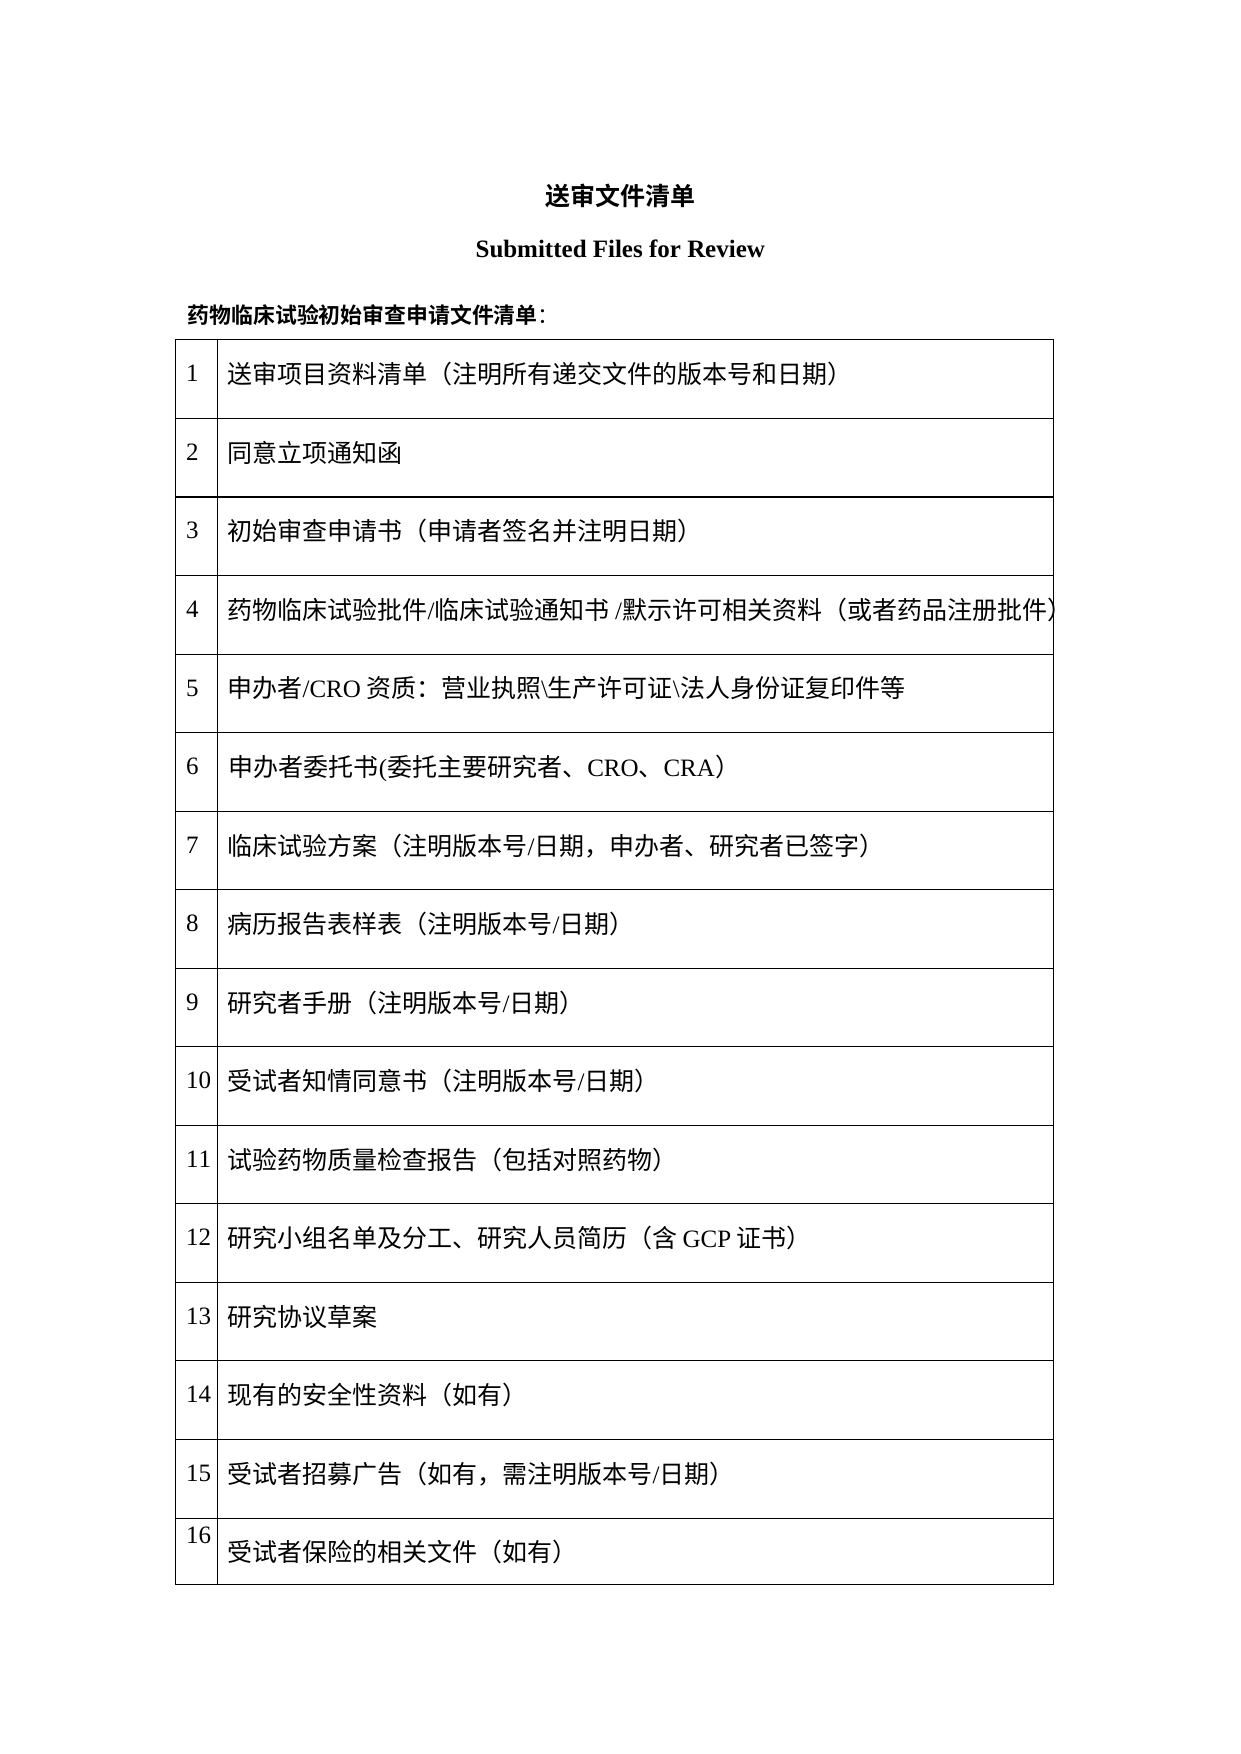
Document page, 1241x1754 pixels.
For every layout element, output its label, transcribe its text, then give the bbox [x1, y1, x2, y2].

table_cell 研究者手册（注明版本号/日期） [218, 969, 1053, 1046]
table_cell 初始审查申请书（申请者签名并注明日期） [218, 498, 1053, 575]
table_cell 受试者知情同意书（注明版本号/日期） [218, 1047, 1053, 1125]
table_header 送审项目资料清单（注明所有递交文件的版本号和日期） [218, 340, 1053, 418]
table_cell 病历报告表样表（注明版本号/日期） [218, 890, 1053, 968]
table_cell 14 [176, 1361, 217, 1439]
table_cell 11 [176, 1126, 217, 1203]
table_cell 15 [176, 1440, 217, 1517]
table_cell 13 [176, 1283, 217, 1360]
table_cell 7 [176, 812, 217, 889]
table_cell 2 [176, 419, 217, 496]
table_cell 药物临床试验批件/临床试验通知书 /默示许可相关资料（或者药品注册批件） [218, 576, 1053, 653]
table_header 1 [176, 340, 217, 418]
table_cell 12 [176, 1204, 217, 1282]
table_cell 申办者/CRO资质：营业执照\生产许可证\法人身份证复印件等 [218, 655, 1053, 732]
table_cell 9 [176, 969, 217, 1046]
table_cell 试验药物质量检查报告（包括对照药物） [218, 1126, 1053, 1203]
table_cell 5 [176, 655, 217, 732]
table_cell 16 [176, 1519, 217, 1583]
text 送审文件清单 [187, 162, 1053, 227]
table_cell 8 [176, 890, 217, 968]
table_cell 研究小组名单及分工、研究人员简历（含GCP证书） [218, 1204, 1053, 1282]
table_cell 同意立项通知函 [218, 419, 1053, 496]
table_cell 6 [176, 733, 217, 811]
table_cell 研究协议草案 [218, 1283, 1053, 1360]
table_cell 10 [176, 1047, 217, 1125]
table_cell 受试者保险的相关文件（如有） [218, 1519, 1053, 1583]
table_cell 临床试验方案（注明版本号/日期，申办者、研究者已签字） [218, 812, 1053, 889]
table_cell 现有的安全性资料（如有） [218, 1361, 1053, 1439]
table_cell 申办者委托书(委托主要研究者、CRO、CRA） [218, 733, 1053, 811]
table_cell 受试者招募广告（如有，需注明版本号/日期） [218, 1440, 1053, 1517]
table_cell 4 [176, 576, 217, 653]
text 药物临床试验初始审查申请文件清单： [187, 297, 1053, 330]
table_cell 3 [176, 498, 217, 575]
subtitle Submitted Files for Review [187, 232, 1053, 265]
